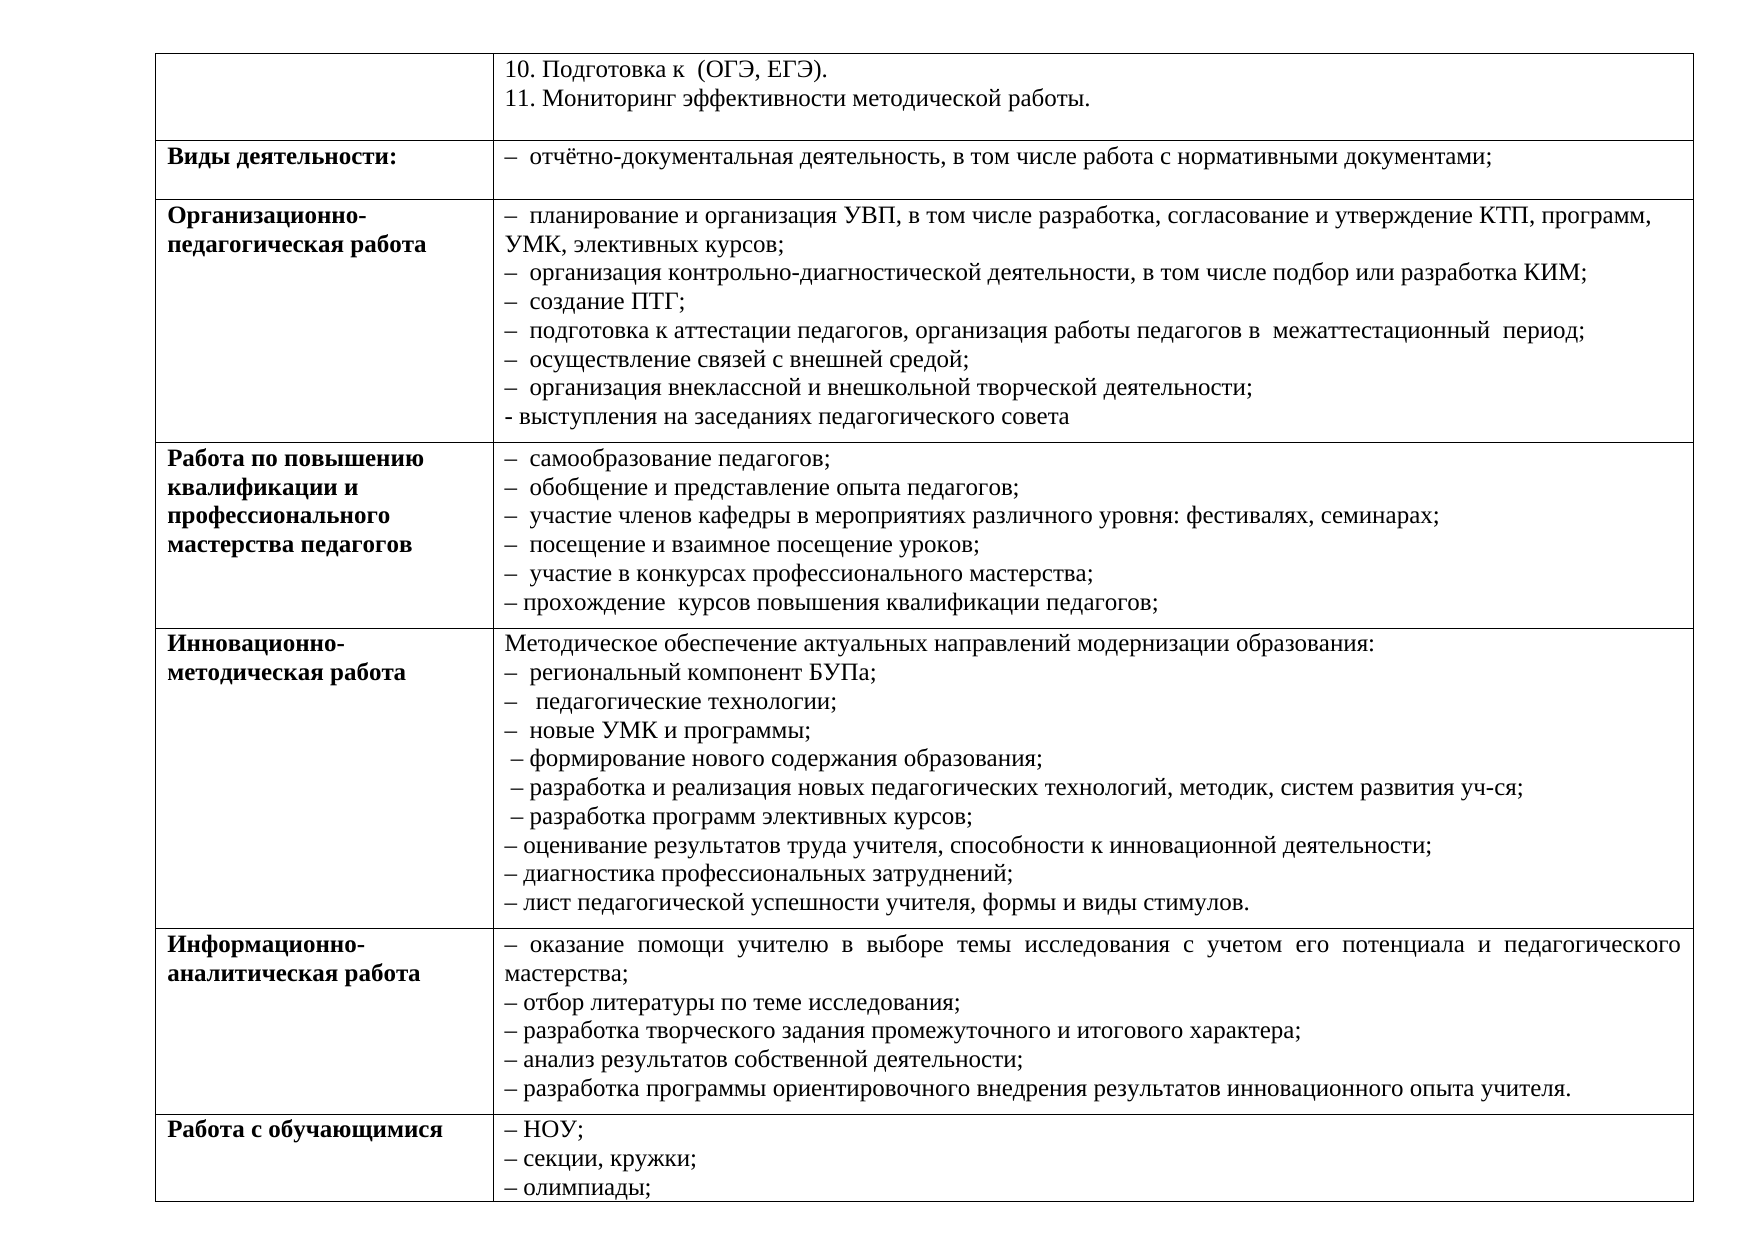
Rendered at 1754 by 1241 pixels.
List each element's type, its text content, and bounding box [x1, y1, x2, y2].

table_cell – отчётно-документальная деятельность, в том числе работа с нормативными документами; [494, 141, 1693, 199]
table_cell Методическое обеспечение актуальных направлений модернизации образования: – региональный компонент БУПа; – педагогические технологии; – новые УМК и программы; – формирование нового содержания образования; – разработка и реализация новых педагогических технологий, методик, систем развития уч-ся; – разработка программ элективных курсов; – оценивание результатов труда учителя, способности к инновационной деятельности; – диагностика профессиональных затруднений; – лист педагогической успешности учителя, формы и виды стимулов. [494, 629, 1693, 928]
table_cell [494, 54, 1693, 140]
table_cell – самообразование педагогов; – обобщение и представление опыта педагогов; – участие членов кафедры в мероприятиях различного уровня: фестивалях, семинарах; – посещение и взаимное посещение уроков; – участие в конкурсах профессионального мастерства; – прохождение курсов повышения квалификации педагогов; [494, 443, 1693, 627]
table_cell Работа по повышению квалификации и профессионального мастерства педагогов [156, 443, 493, 627]
table_cell Организационно-педагогическая работа [156, 200, 493, 442]
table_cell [156, 54, 493, 140]
table_cell – планирование и организация УВП, в том числе разработка, согласование и утверждение КТП, программ, УМК, элективных курсов; – организация контрольно-диагностической деятельности, в том числе подбор или разработка КИМ; – создание ПТГ; – подготовка к аттестации педагогов, организация работы педагогов в межаттестационный период; – осуществление связей с внешней средой; – организация внеклассной и внешкольной творческой деятельности; - выступления на заседаниях педагогического совета [494, 200, 1693, 442]
table_cell Инновационно-методическая работа [156, 629, 493, 928]
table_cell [156, 1115, 493, 1201]
table_cell Информационно-аналитическая работа [156, 929, 493, 1113]
table_cell – оказание помощи учителю в выборе темы исследования с учетом его потенциала и педагогического мастерства; – отбор литературы по теме исследования; – разработка творческого задания промежуточного и итогового характера; – анализ результатов собственной деятельности; – разработка программы ориентировочного внедрения результатов инновационного опыта учителя. [494, 929, 1693, 1113]
table_cell Виды деятельности: [156, 141, 493, 199]
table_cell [494, 1115, 1693, 1201]
